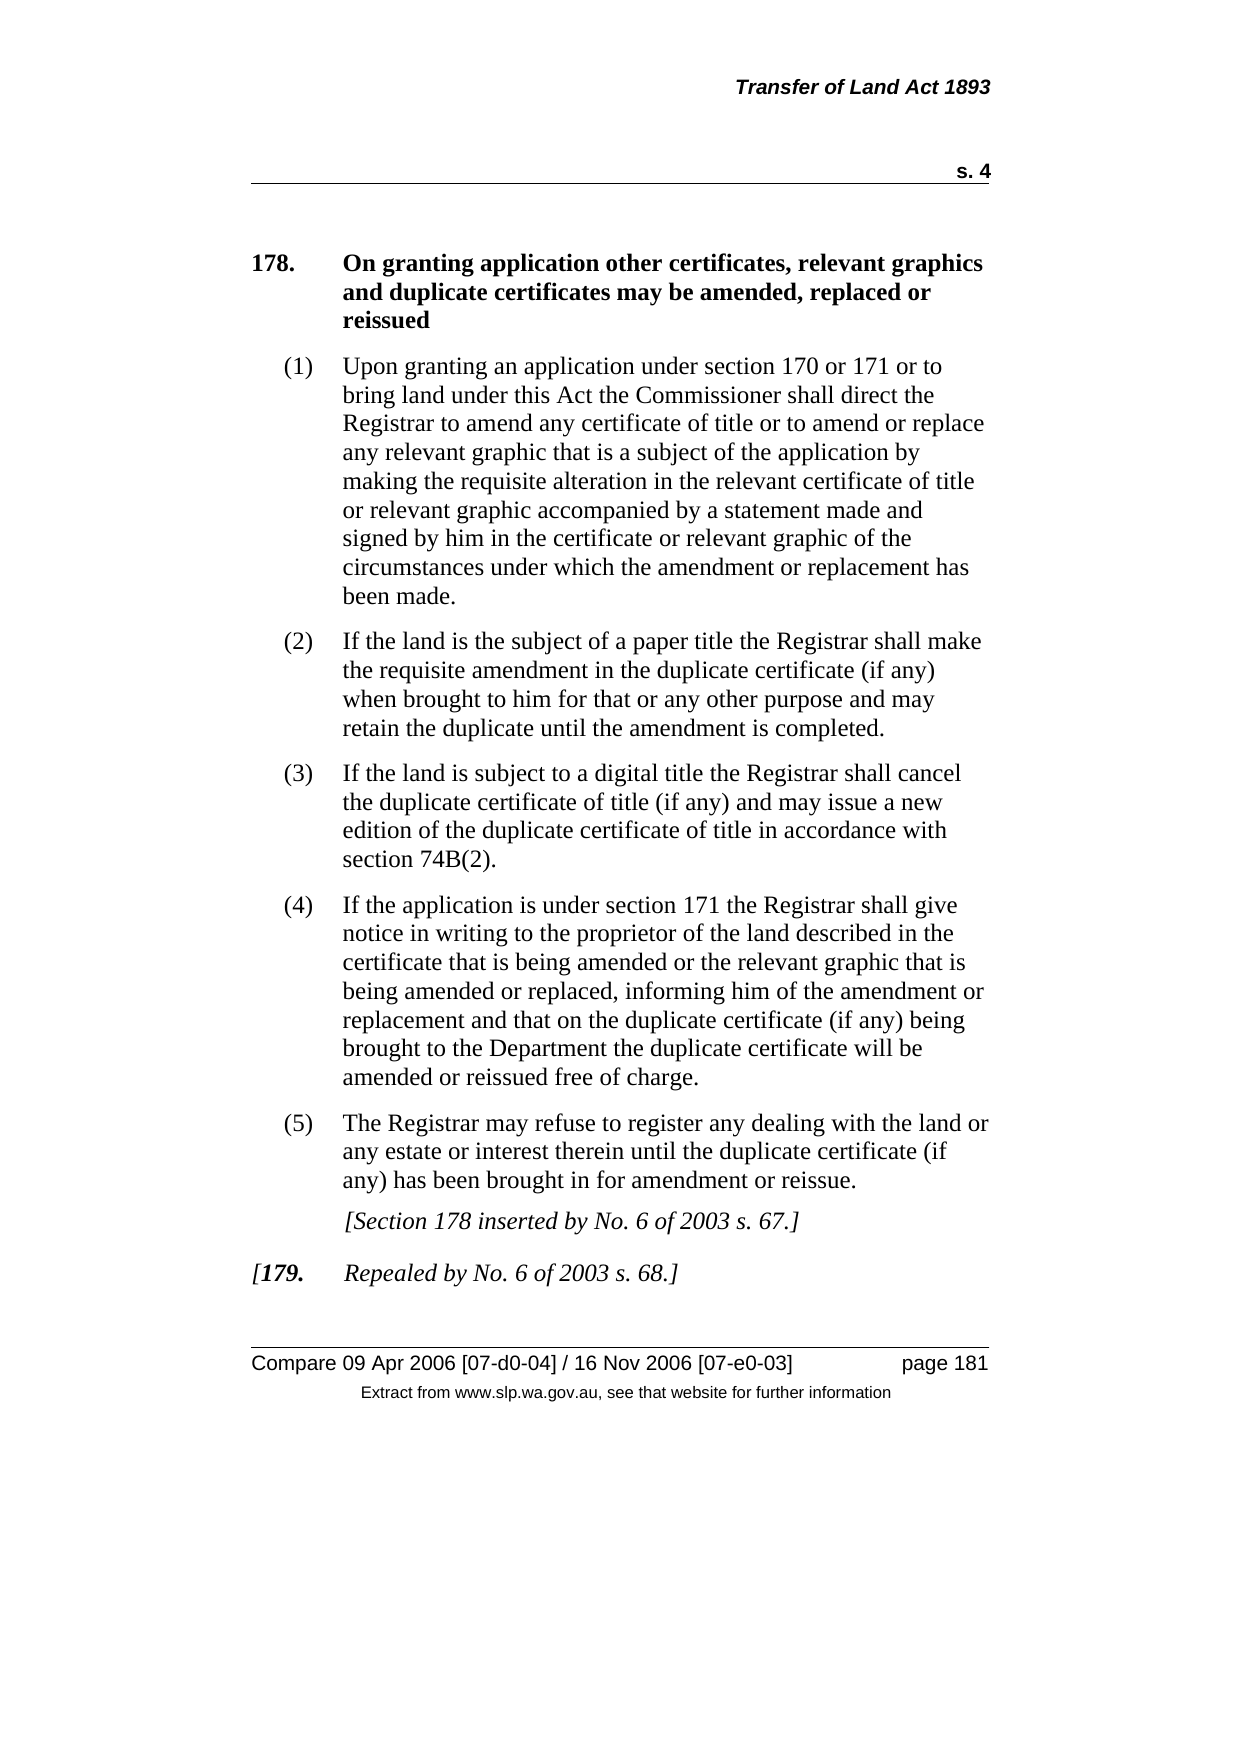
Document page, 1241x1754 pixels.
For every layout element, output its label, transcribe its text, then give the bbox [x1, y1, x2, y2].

text [Section 178 inserted by No. 6 of 2003 s. 67.] [251, 1206, 989, 1235]
text (3) If the land is subject to a digital title the Registrar shall cancel the duplicate certificate of title (if any) and may issue a new edition of the duplicate certificate of title in accordance with section 74B(2). [251, 758, 989, 873]
text (2) If the land is the subject of a paper title the Registrar shall make the requisite amendment in the duplicate certificate (if any) when brought to him for that or any other purpose and may retain the duplicate until the amendment is completed. [251, 626, 989, 741]
text (4) If the application is under section 171 the Registrar shall give notice in writing to the proprietor of the land described in the certificate that is being amended or the relevant graphic that is being amended or replaced, informing him of the amendment or replacement and that on the duplicate certificate (if any) being brought to the Department the duplicate certificate will be amended or reissued free of charge. [251, 890, 989, 1091]
text (1) Upon granting an application under section 170 or 171 or to bring land under this Act the Commissioner shall direct the Registrar to amend any certificate of title or to amend or replace any relevant graphic that is a subject of the application by making the requisite alteration in the relevant certificate of title or relevant graphic accompanied by a statement made and signed by him in the certificate or relevant graphic of the circumstances under which the amendment or replacement has been made. [251, 351, 989, 610]
text (5) The Registrar may refuse to register any dealing with the land or any estate or interest therein until the duplicate certificate (if any) has been brought in for amendment or reissue. [251, 1108, 989, 1194]
subtitle 178. On granting application other certificates, relevant graphics and duplicate certificates may be amended, replaced or reissued [251, 248, 989, 334]
text [179. Repealed by No. 6 of 2003 s. 68.] [251, 1258, 989, 1287]
